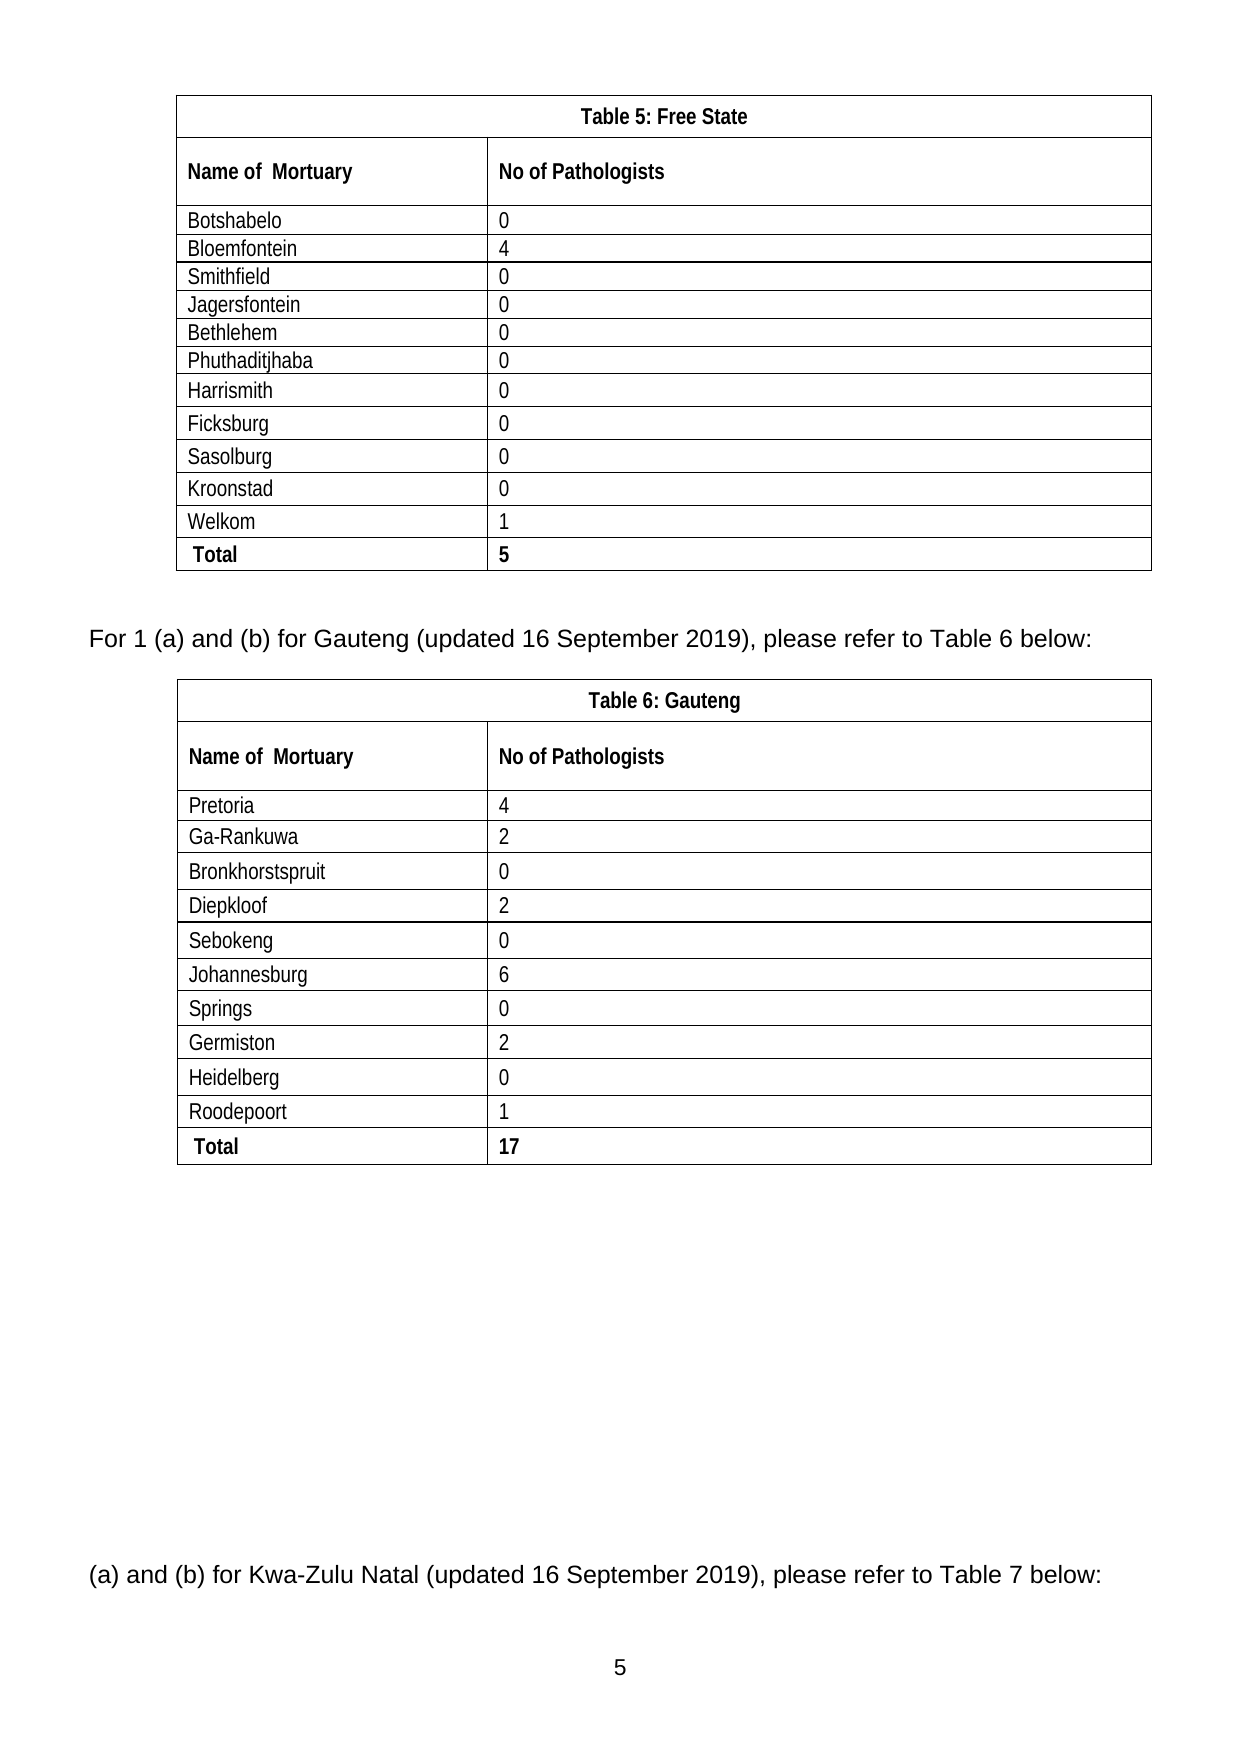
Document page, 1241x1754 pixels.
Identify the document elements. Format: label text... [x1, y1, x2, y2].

table_cell No of Pathologists [488, 138, 1151, 205]
table_cell 0 [488, 319, 1151, 346]
table_header Table 6: Gauteng [178, 680, 1151, 721]
table_cell Phuthaditjhaba [177, 347, 487, 373]
table_cell 5 [488, 538, 1151, 570]
text For 1 (a) and (b) for Gauteng (updated 16 September 2019), please refer to Table 6 below: [89, 624, 1152, 653]
table_cell 4 [488, 235, 1151, 261]
table_cell Roodepoort [178, 1096, 487, 1127]
table_cell Springs [178, 991, 487, 1025]
table_cell 0 [488, 853, 1151, 889]
table_cell Pretoria [178, 791, 487, 819]
table_cell Name of Mortuary [178, 722, 487, 789]
table_cell Kroonstad [177, 473, 487, 504]
table_header Table 5: Free State [177, 96, 1151, 137]
table_cell Heidelberg [178, 1059, 487, 1094]
table_cell 17 [488, 1128, 1151, 1163]
table_cell 4 [488, 791, 1151, 819]
table_cell Sebokeng [178, 923, 487, 957]
table_cell 0 [488, 206, 1151, 234]
table_cell 0 [488, 991, 1151, 1025]
table_cell 0 [488, 263, 1151, 290]
table_cell 0 [488, 1059, 1151, 1094]
table_cell Sasolburg [177, 440, 487, 472]
table_cell Ficksburg [177, 407, 487, 439]
table_cell 2 [488, 821, 1151, 852]
table_cell 0 [488, 440, 1151, 472]
table_cell 0 [488, 291, 1151, 318]
table_cell Total [178, 1128, 487, 1163]
table_cell Welkom [177, 506, 487, 537]
table_cell 2 [488, 890, 1151, 921]
text (a) and (b) for Kwa-Zulu Natal (updated 16 September 2019), please refer to Table 7 below: [89, 1560, 1152, 1588]
table_cell Jagersfontein [177, 291, 487, 318]
table_cell Johannesburg [178, 959, 487, 990]
table_cell Bethlehem [177, 319, 487, 346]
table_cell 0 [488, 473, 1151, 504]
table_cell 2 [488, 1026, 1151, 1058]
table_cell Bloemfontein [177, 235, 487, 261]
table_cell Botshabelo [177, 206, 487, 234]
table_cell Harrismith [177, 374, 487, 406]
table_cell 0 [488, 407, 1151, 439]
table_cell Bronkhorstspruit [178, 853, 487, 889]
table_cell 0 [488, 923, 1151, 957]
table_cell Name of Mortuary [177, 138, 487, 205]
table_cell 1 [488, 506, 1151, 537]
table_cell 0 [488, 374, 1151, 406]
table_cell 1 [488, 1096, 1151, 1127]
table_cell Diepkloof [178, 890, 487, 921]
table_cell Germiston [178, 1026, 487, 1058]
table_cell Total [177, 538, 487, 570]
table_cell 0 [488, 347, 1151, 373]
table_cell No of Pathologists [488, 722, 1151, 789]
table_cell 6 [488, 959, 1151, 990]
table_cell Smithfield [177, 263, 487, 290]
table_cell Ga-Rankuwa [178, 821, 487, 852]
